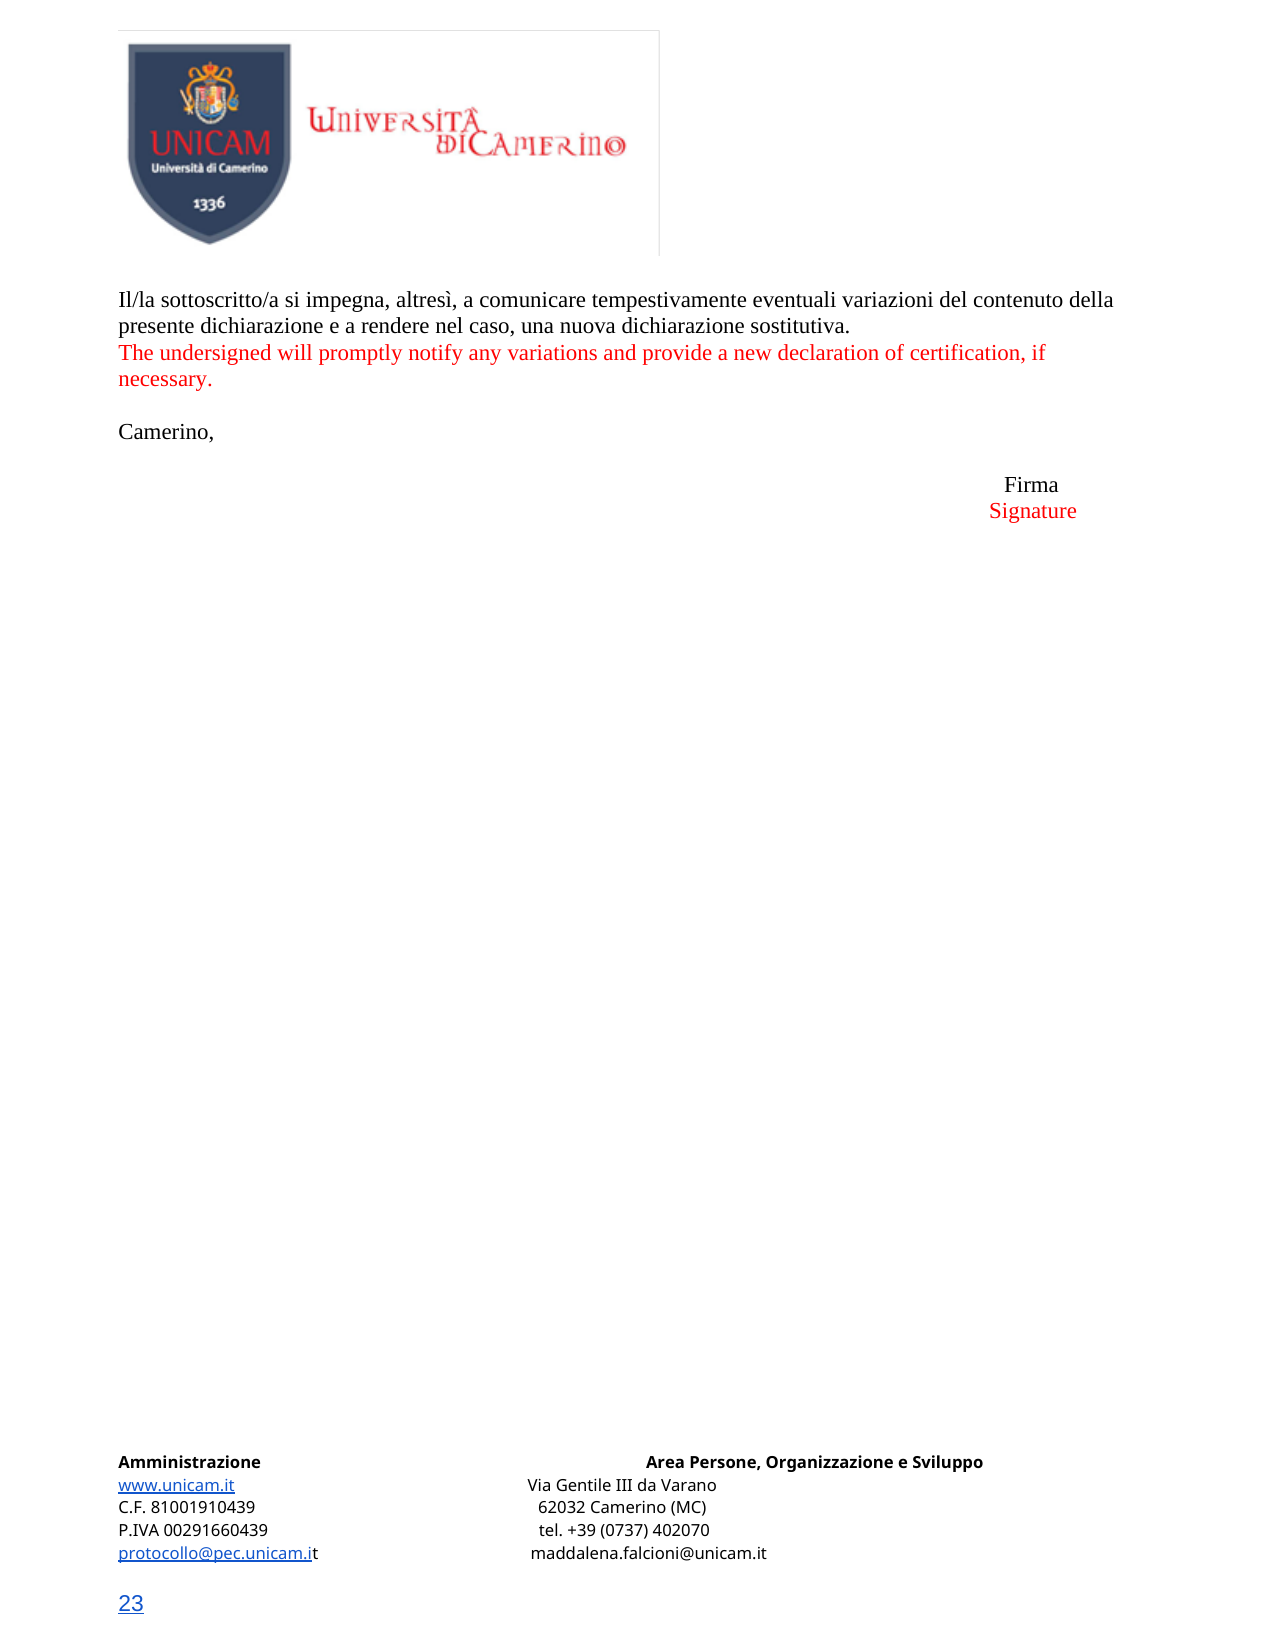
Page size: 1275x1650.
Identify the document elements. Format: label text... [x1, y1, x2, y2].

text Il/la sottoscritto/a si impegna, altresì, a comunicare tempestivamente eventuali variazioni del contenuto della presente dichiarazione e a rendere nel caso, una nuova dichiarazione sostitutiva. [118, 286, 1122, 339]
text Signature [118, 497, 1122, 523]
picture [118, 29, 661, 256]
text The undersigned will promptly notify any variations and provide a new declaration of certification, if necessary. [118, 339, 1122, 392]
text Firma [118, 471, 1122, 497]
text Camerino, [118, 418, 1122, 444]
